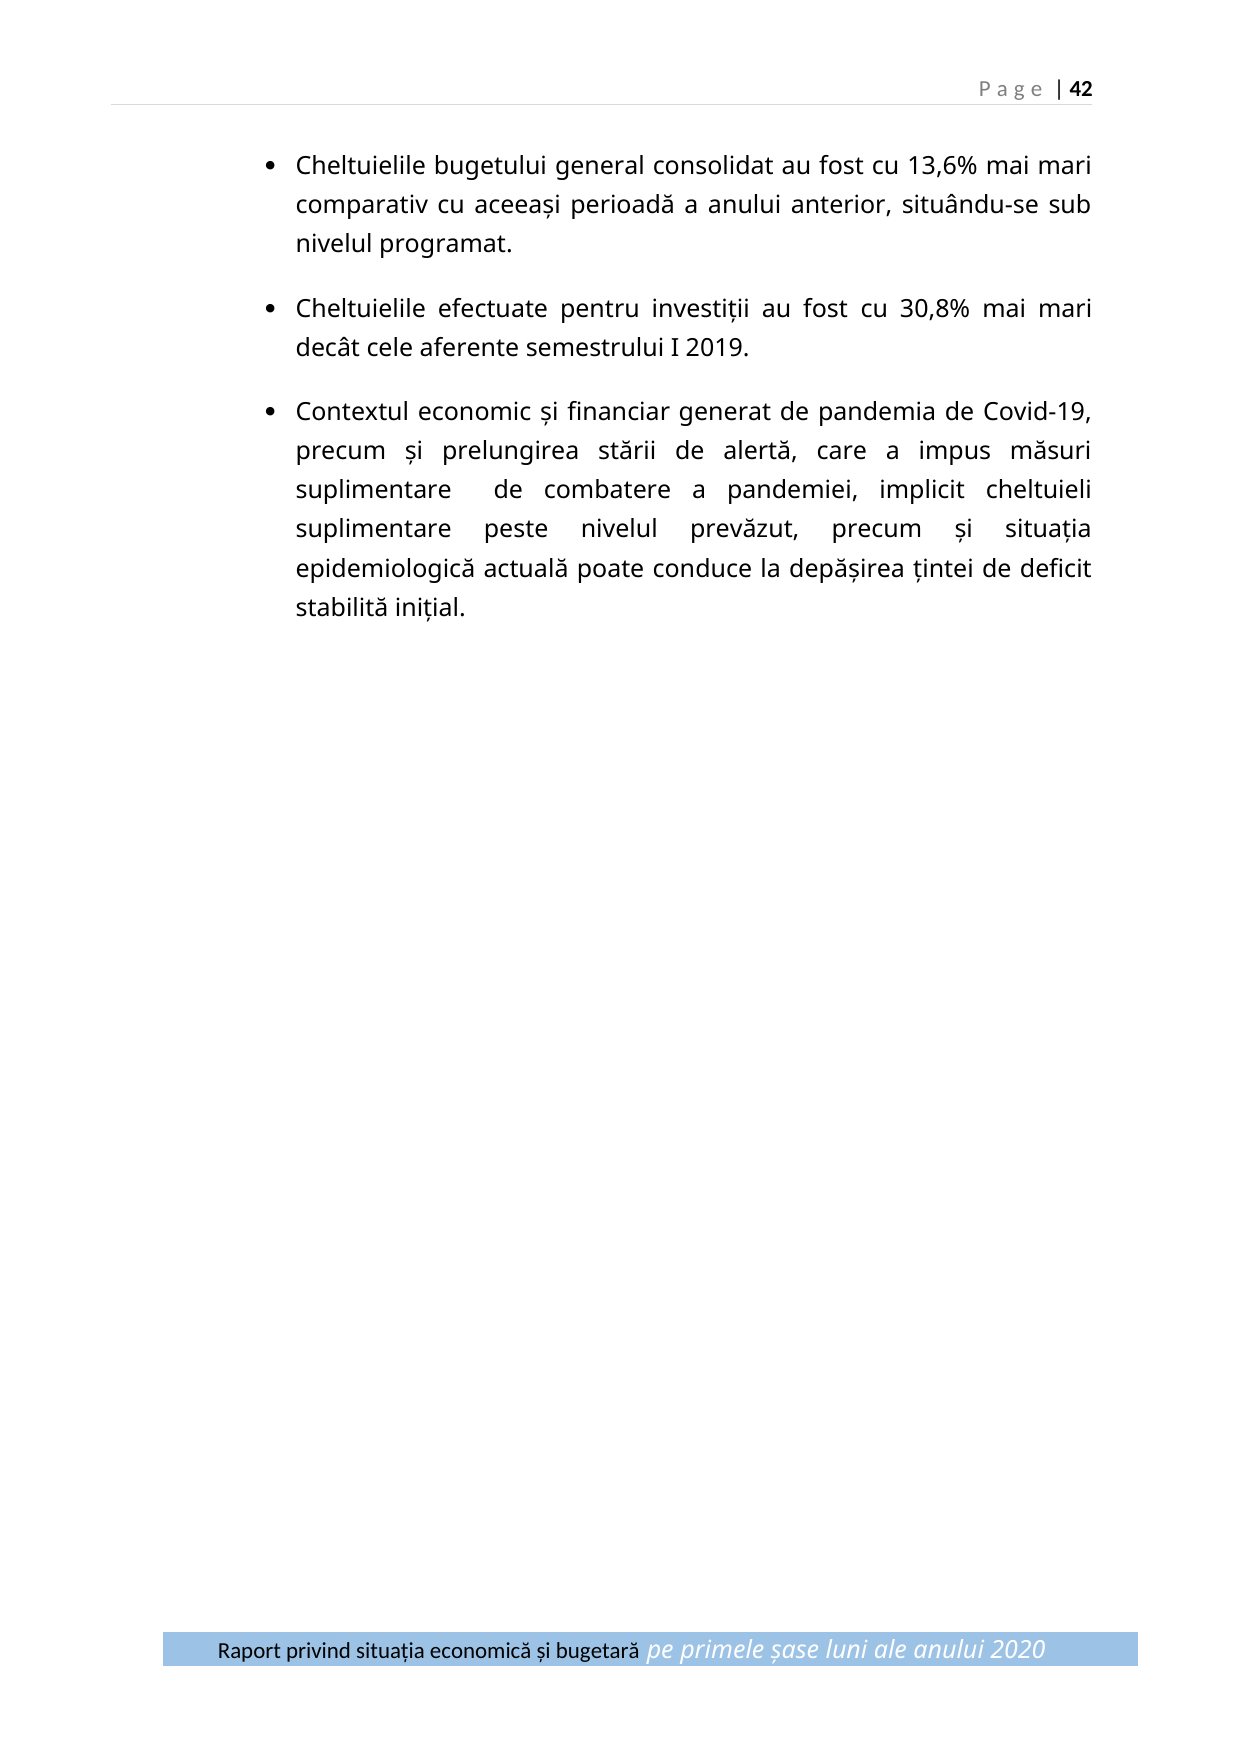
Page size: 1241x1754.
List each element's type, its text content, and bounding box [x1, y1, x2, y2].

list Cheltuielile efectuate pentru investiții au fost cu 30,8% mai mari decât cele aferente semestrului I 2019. [266, 290, 1092, 363]
list Contextul economic și financiar generat de pandemia de Covid-19, precum și prelungirea stării de alertă, care a impus măsuri suplimentare de combatere a pandemiei, implicit cheltuieli suplimentare peste nivelul prevăzut, precum și situația epidemiologică actuală poate conduce la depășirea țintei de deficit stabilită inițial. [266, 393, 1092, 623]
list Cheltuielile bugetului general consolidat au fost cu 13,6% mai mari comparativ cu aceeași perioadă a anului anterior, situându-se sub nivelul programat. [266, 148, 1092, 260]
